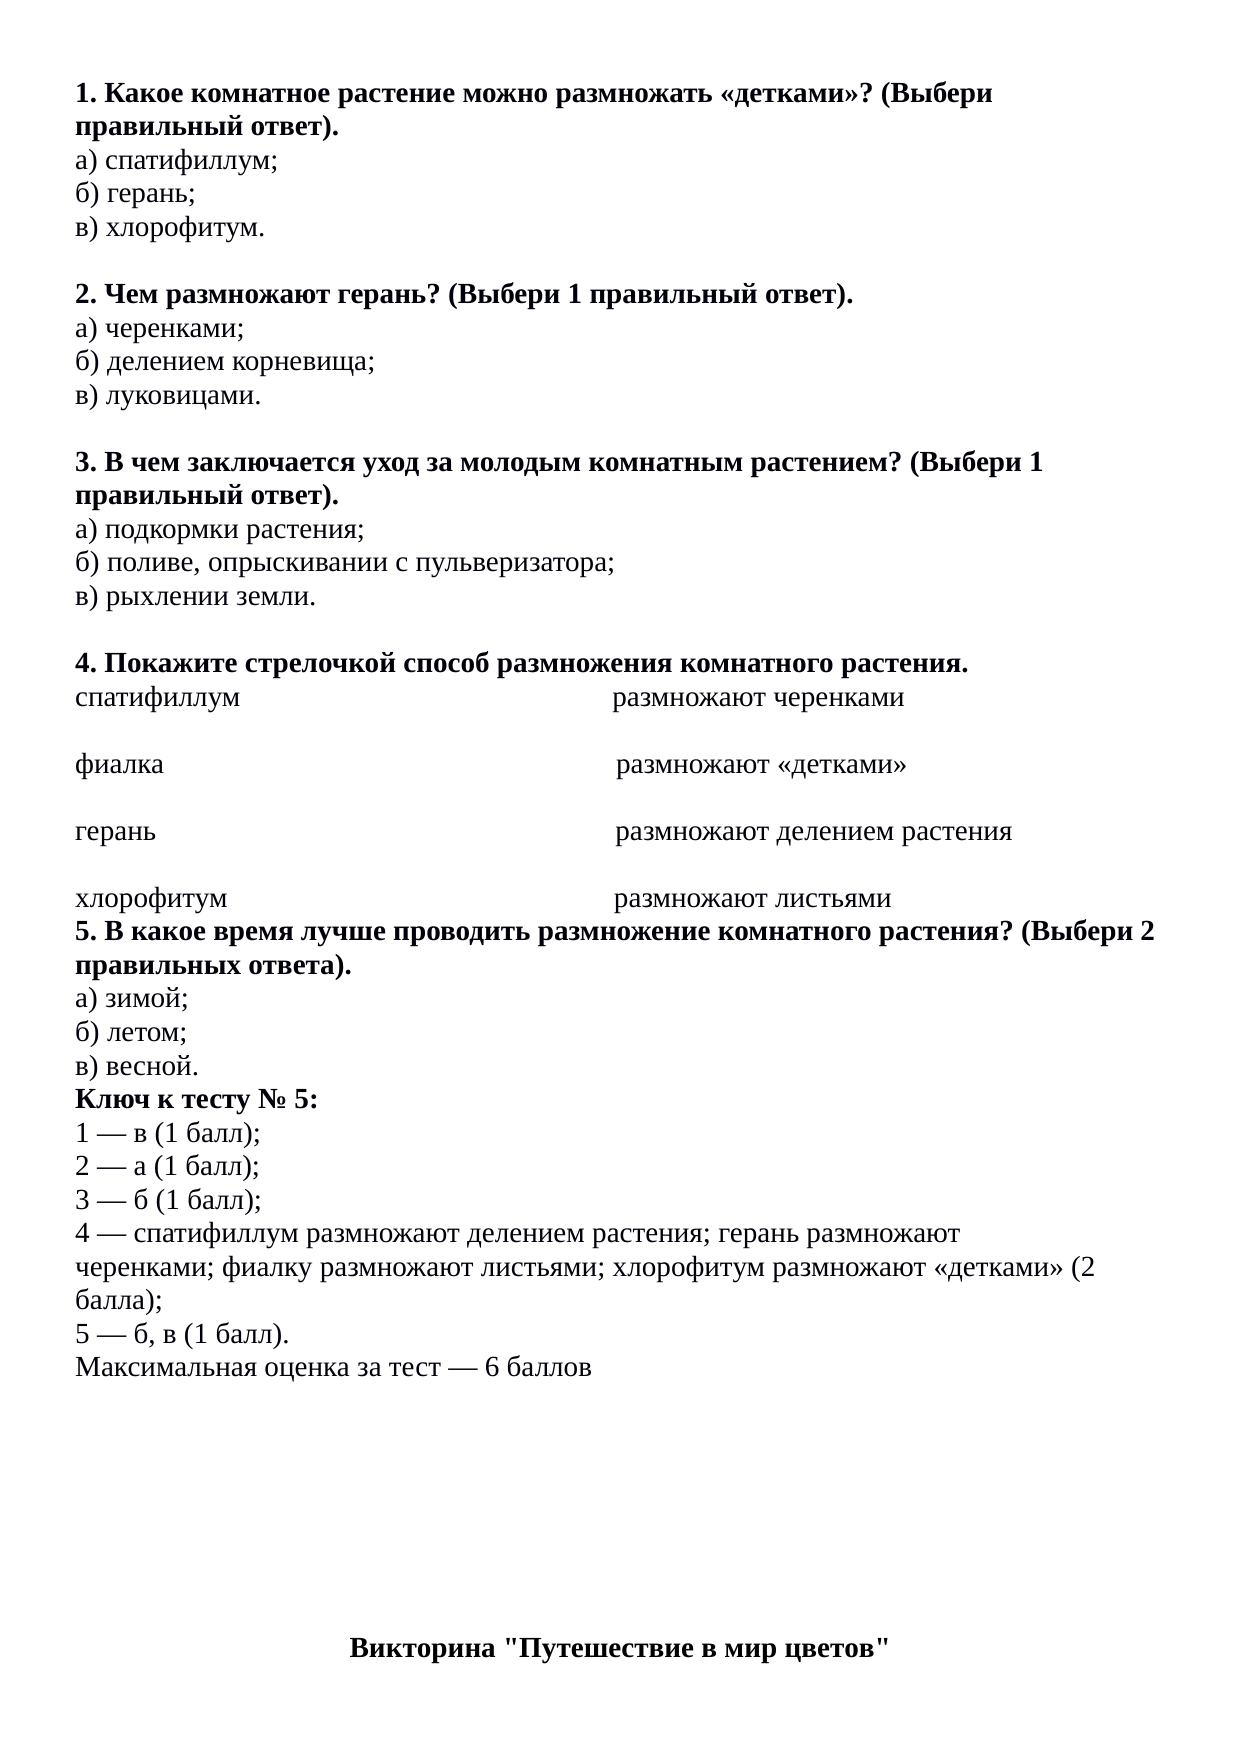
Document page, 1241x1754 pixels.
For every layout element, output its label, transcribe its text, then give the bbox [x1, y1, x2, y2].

text в) хлорофитум. [75, 209, 1165, 243]
text 5. В какое время лучше проводить размножение комнатного растения? (Выбери 2 правильных ответа). [75, 913, 1165, 981]
text 2. Чем размножают герань? (Выбери 1 правильный ответ). [75, 276, 1165, 310]
text фиалка размножают «детками» [75, 746, 1165, 779]
text Максимальная оценка за тест — 6 баллов [75, 1349, 1165, 1383]
text а) зимой; [75, 981, 1165, 1014]
text 1 — в (1 балл); [75, 1115, 1165, 1148]
text в) луковицами. [75, 377, 1165, 410]
text герань размножают делением растения [75, 813, 1165, 846]
text 2 — а (1 балл); [75, 1148, 1165, 1182]
text 4. Покажите стрелочкой способ размножения комнатного растения. [75, 645, 1165, 679]
text а) спатифиллум; [75, 142, 1165, 176]
text спатифиллум размножают черенками [75, 679, 1165, 712]
text 3. В чем заключается уход за молодым комнатным растением? (Выбери 1 правильный ответ). [75, 444, 1165, 511]
text б) поливе, опрыскивании с пульверизатора; [75, 544, 1165, 578]
text 5 — б, в (1 балл). [75, 1316, 1165, 1349]
text б) герань; [75, 176, 1165, 209]
text б) летом; [75, 1014, 1165, 1048]
text черенками; фиалку размножают листьями; хлорофитум размножают «детками» (2 балла); [75, 1249, 1165, 1316]
text хлорофитум размножают листьями [75, 880, 1165, 913]
text а) черенками; [75, 310, 1165, 343]
text Ключ к тесту № 5: [75, 1081, 1165, 1115]
text б) делением корневища; [75, 343, 1165, 377]
text а) подкормки растения; [75, 511, 1165, 544]
text 1. Какое комнатное растение можно размножать «детками»? (Выбери правильный ответ). [75, 75, 1165, 142]
text 3 — б (1 балл); [75, 1182, 1165, 1215]
text в) весной. [75, 1048, 1165, 1081]
text в) рыхлении земли. [75, 578, 1165, 612]
text 4 — спатифиллум размножают делением растения; герань размножают [75, 1215, 1165, 1249]
text Викторина "Путешествие в мир цветов" [75, 1630, 1165, 1664]
